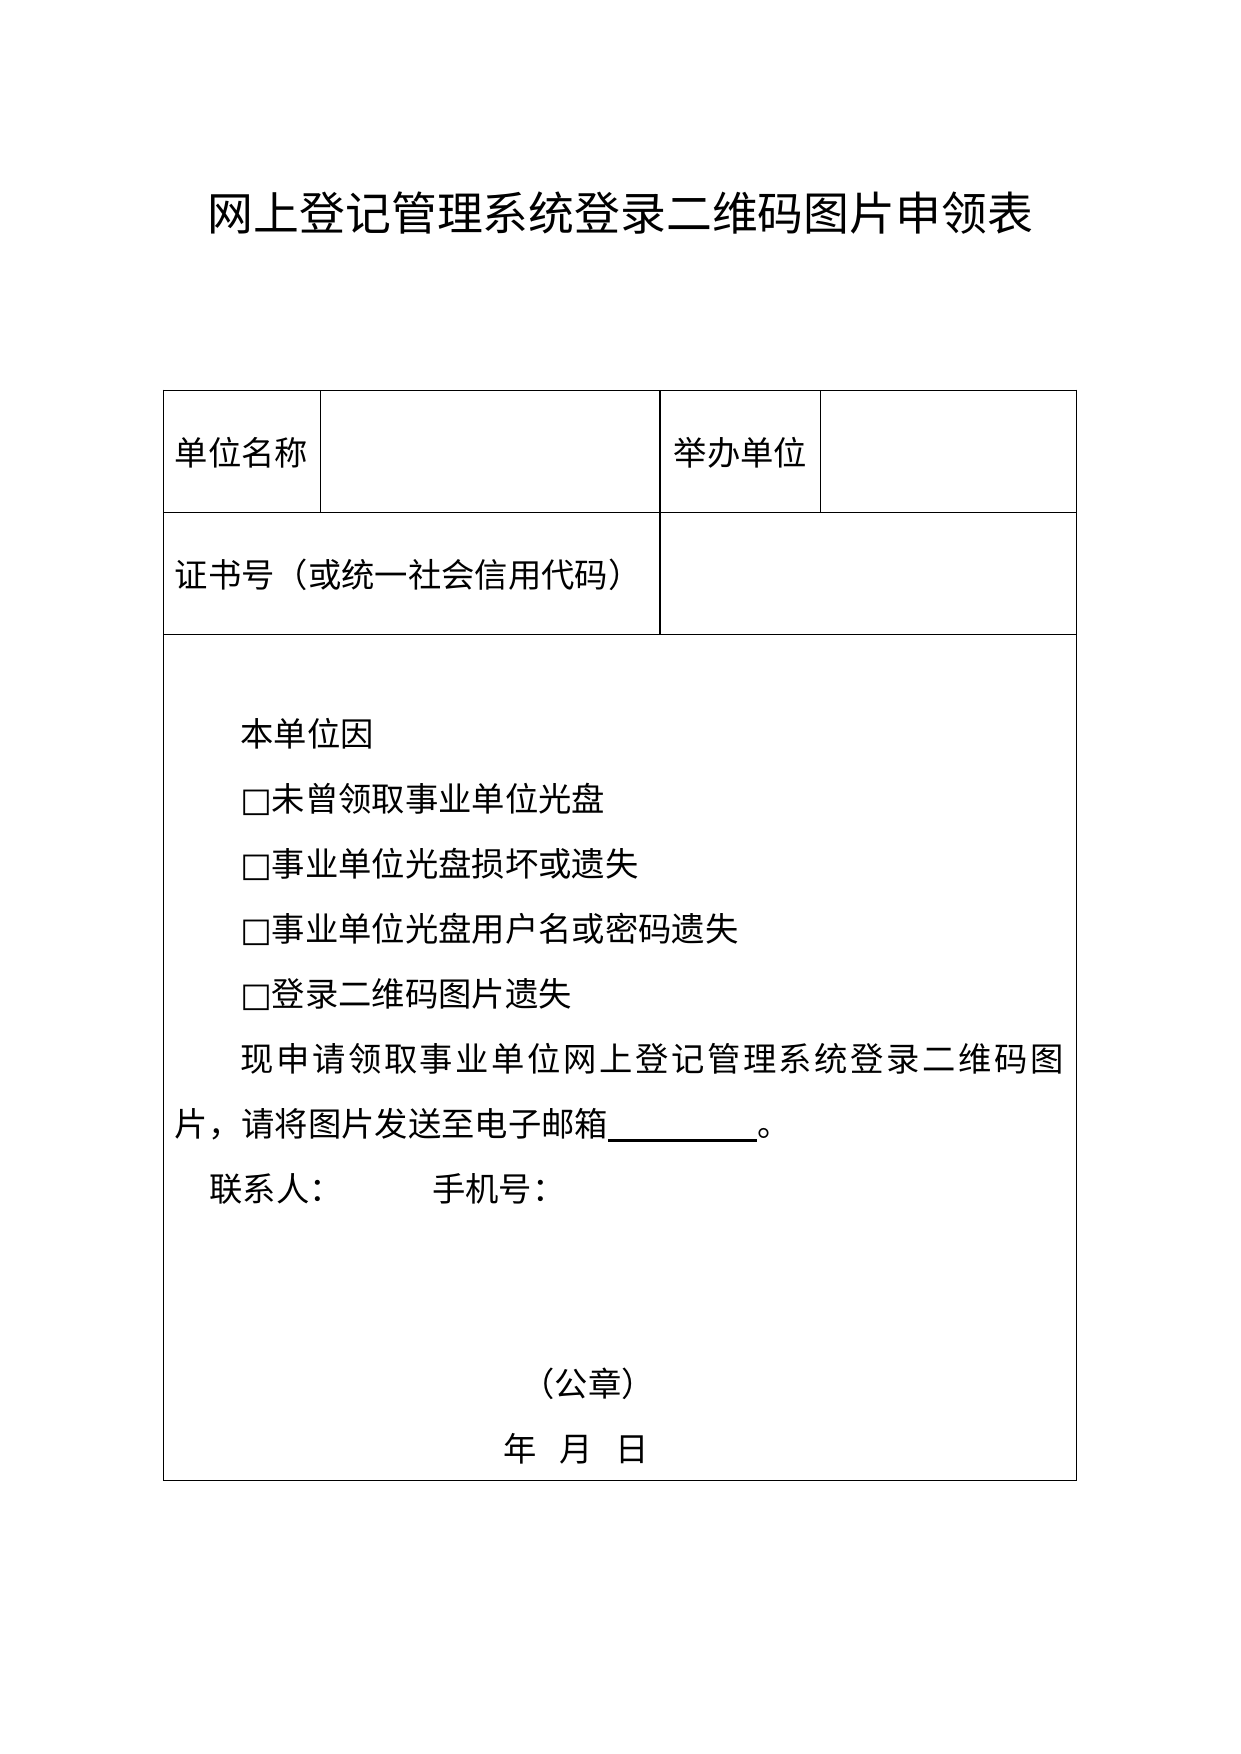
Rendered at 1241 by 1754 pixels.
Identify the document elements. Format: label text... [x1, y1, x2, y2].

table_cell 证书号（或统一社会信用代码） [164, 513, 659, 634]
table_header [821, 391, 1076, 512]
table_cell [661, 513, 1076, 634]
table_cell 本单位因 □未曾领取事业单位光盘 □事业单位光盘损坏或遗失 □事业单位光盘用户名或密码遗失 □登录二维码图片遗失 现申请领取事业单位网上登记管理系统登录二维码图片，请将图片发送至电子邮箱 。 联系人： 手机号： （公章） 年 月 日 [164, 635, 1076, 1480]
table_header [321, 391, 659, 512]
table_header 单位名称 [164, 391, 320, 512]
table_header 举办单位 [661, 391, 820, 512]
text 网上登记管理系统登录二维码图片申领表 [187, 162, 1053, 259]
